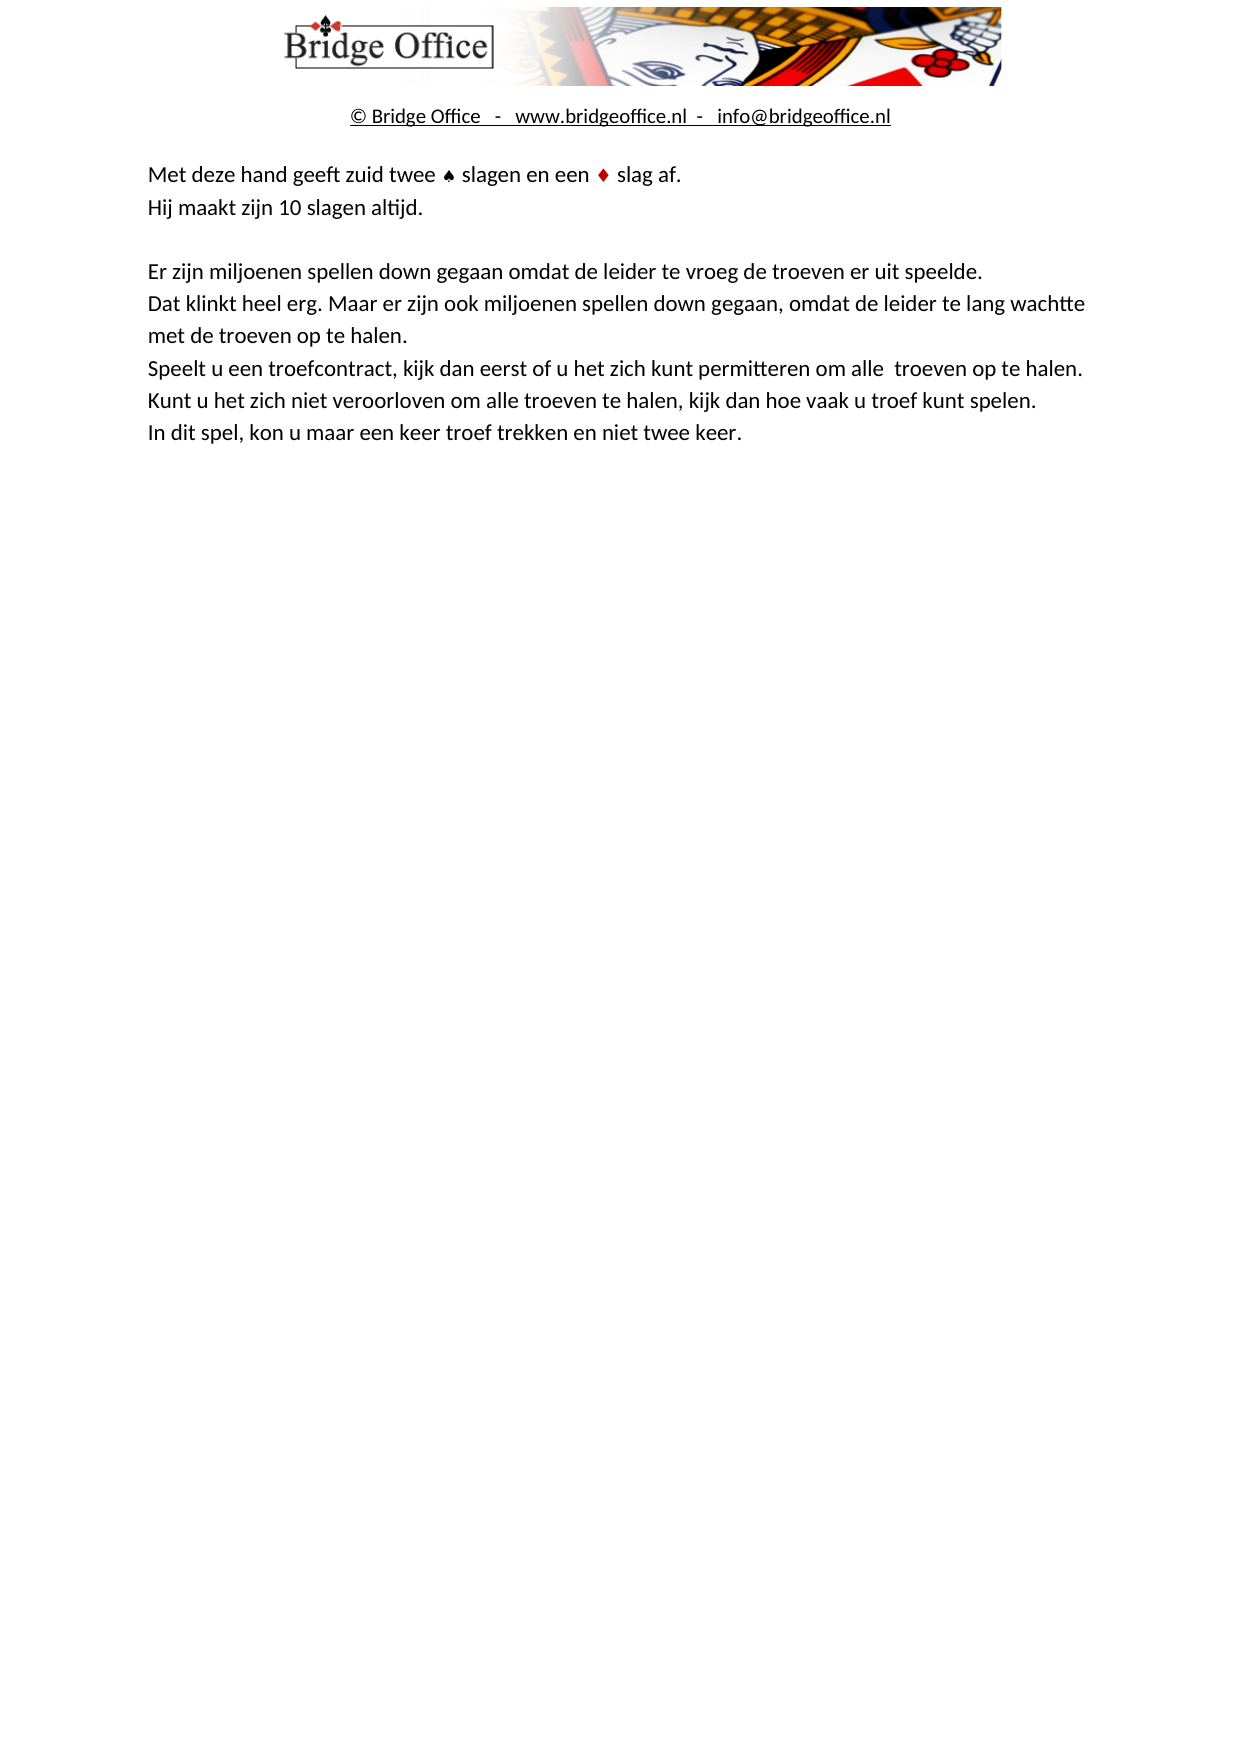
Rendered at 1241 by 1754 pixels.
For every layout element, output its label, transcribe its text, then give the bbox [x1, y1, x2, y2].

text Speelt u een troefcontract, kijk dan eerst of u het zich kunt permitteren om alle troeven op te halen. Kunt u het zich niet veroorloven om alle troeven te halen, kijk dan hoe vaak u troef kunt spelen. [148, 354, 1093, 414]
text Dat klinkt heel erg. Maar er zijn ook miljoenen spellen down gegaan, omdat de leider te lang wachtte met de troeven op te halen. [148, 289, 1093, 349]
text Met deze hand geeft zuid twee ♠ slagen en een ♦ slag af. [148, 161, 1093, 188]
text In dit spel, kon u maar een keer troef trekken en niet twee keer. [148, 418, 1093, 446]
text Er zijn miljoenen spellen down gegaan omdat de leider te vroeg de troeven er uit speelde. [148, 257, 1093, 285]
text Hij maakt zijn 10 slagen altijd. [148, 193, 1093, 221]
picture [257, 7, 1001, 85]
